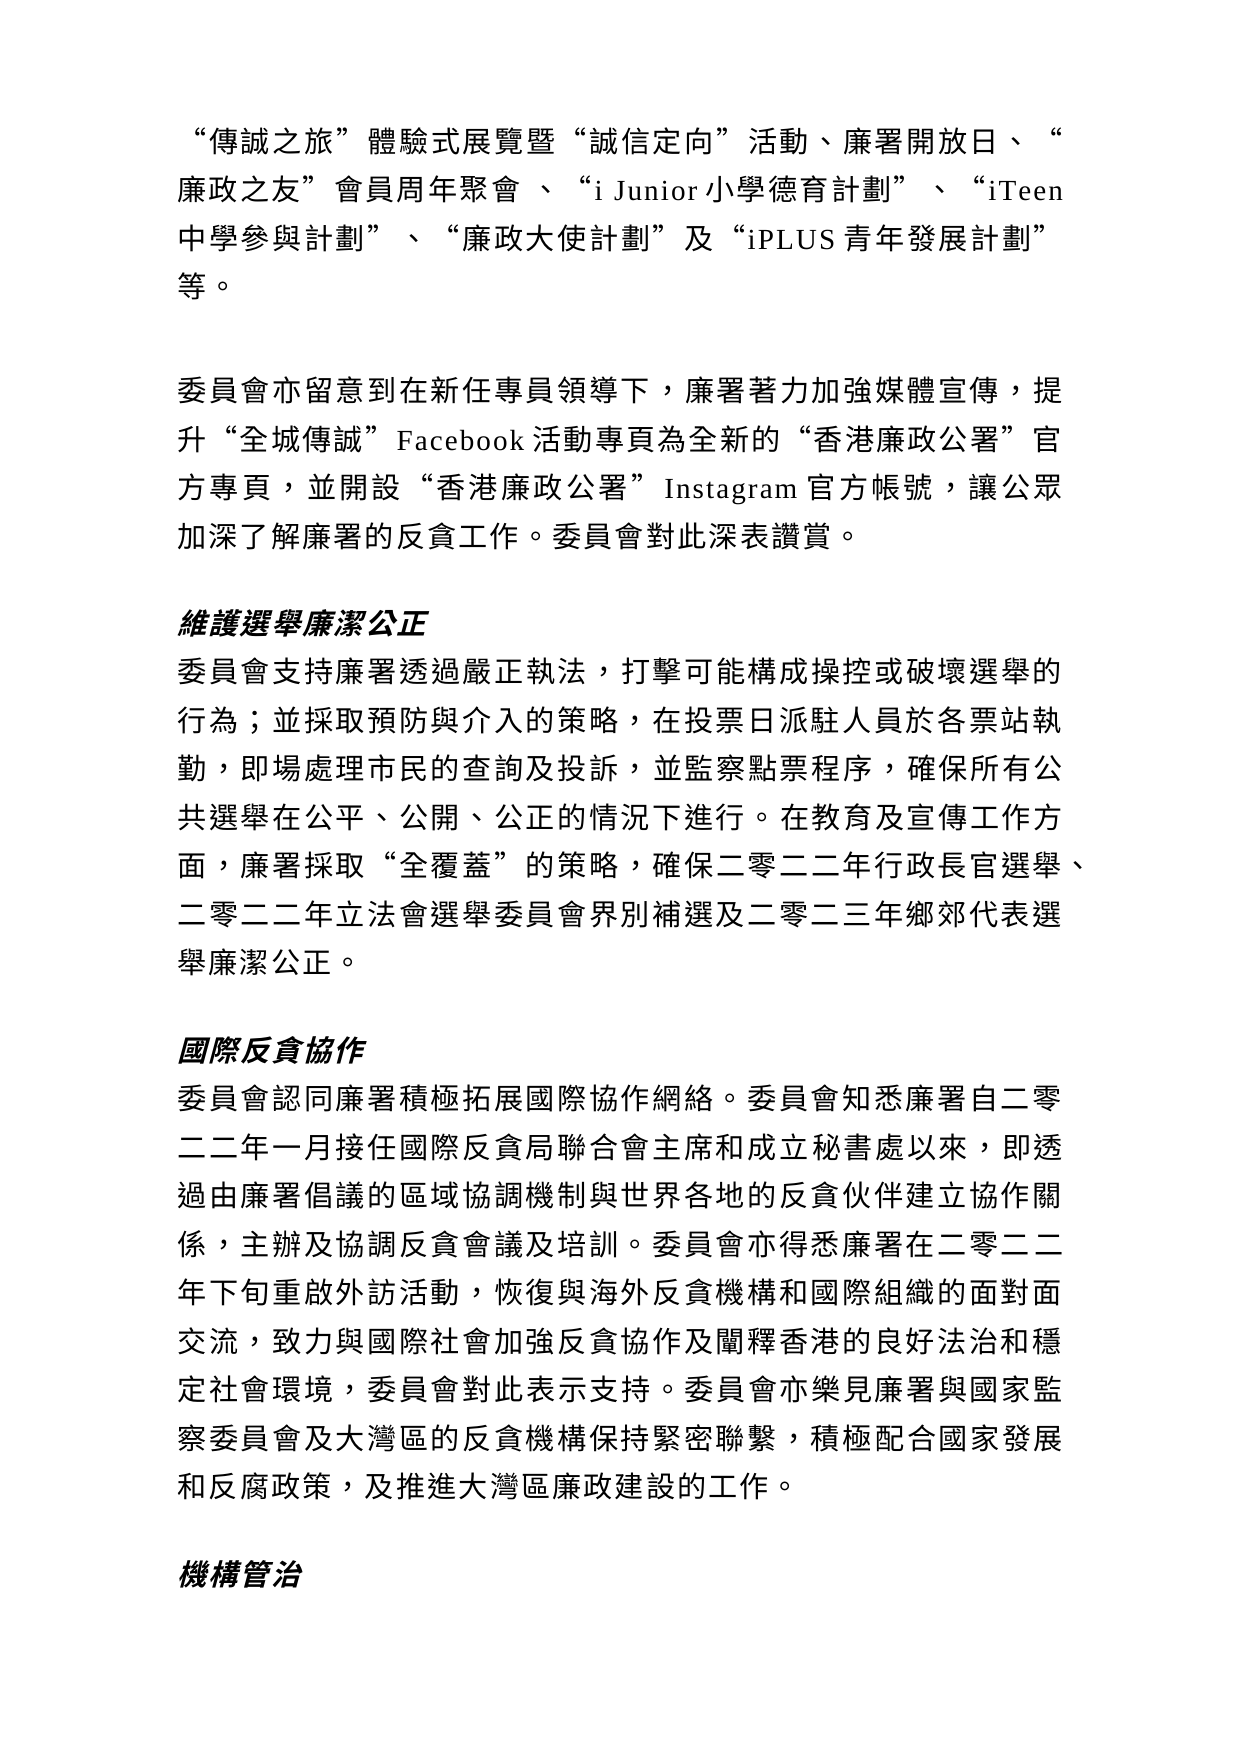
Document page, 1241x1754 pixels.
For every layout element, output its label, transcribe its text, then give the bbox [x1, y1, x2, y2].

text 委員會亦留意到在新任專員領導下，廉署著力加強媒體宣傳，提升“全城傳誠”Facebook活動專頁為全新的“香港廉政公署”官方專頁，並開設“香港廉政公署”Instagram官方帳號，讓公眾加深了解廉署的反貪工作。委員會對此深表讚賞。 [177, 367, 1063, 555]
text 委員會支持廉署透過嚴正執法，打擊可能構成操控或破壞選舉的行為；並採取預防與介入的策略，在投票日派駐人員於各票站執勤，即場處理市民的查詢及投訴，並監察點票程序，確保所有公共選舉在公平、公開、公正的情況下進行。在教育及宣傳工作方面，廉署採取“全覆蓋”的策略，確保二零二二年行政長官選舉、二零二二年立法會選舉委員會界別補選及二零二三年鄉郊代表選舉廉潔公正。 [177, 649, 1063, 982]
text 委員會認同廉署積極拓展國際協作網絡。委員會知悉廉署自二零二二年一月接任國際反貪局聯合會主席和成立秘書處以來，即透過由廉署倡議的區域協調機制與世界各地的反貪伙伴建立協作關係，主辦及協調反貪會議及培訓。委員會亦得悉廉署在二零二二年下旬重啟外訪活動，恢復與海外反貪機構和國際組織的面對面交流，致力與國際社會加強反貪協作及闡釋香港的良好法治和穩定社會環境，委員會對此表示支持。委員會亦樂見廉署與國家監察委員會及大灣區的反貪機構保持緊密聯繫，積極配合國家發展和反腐政策，及推進大灣區廉政建設的工作。 [177, 1076, 1063, 1506]
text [177, 118, 1063, 306]
text 維護選舉廉潔公正 [177, 600, 1063, 642]
text 國際反貪協作 [177, 1027, 1063, 1069]
text 機構管治 [177, 1551, 1063, 1593]
